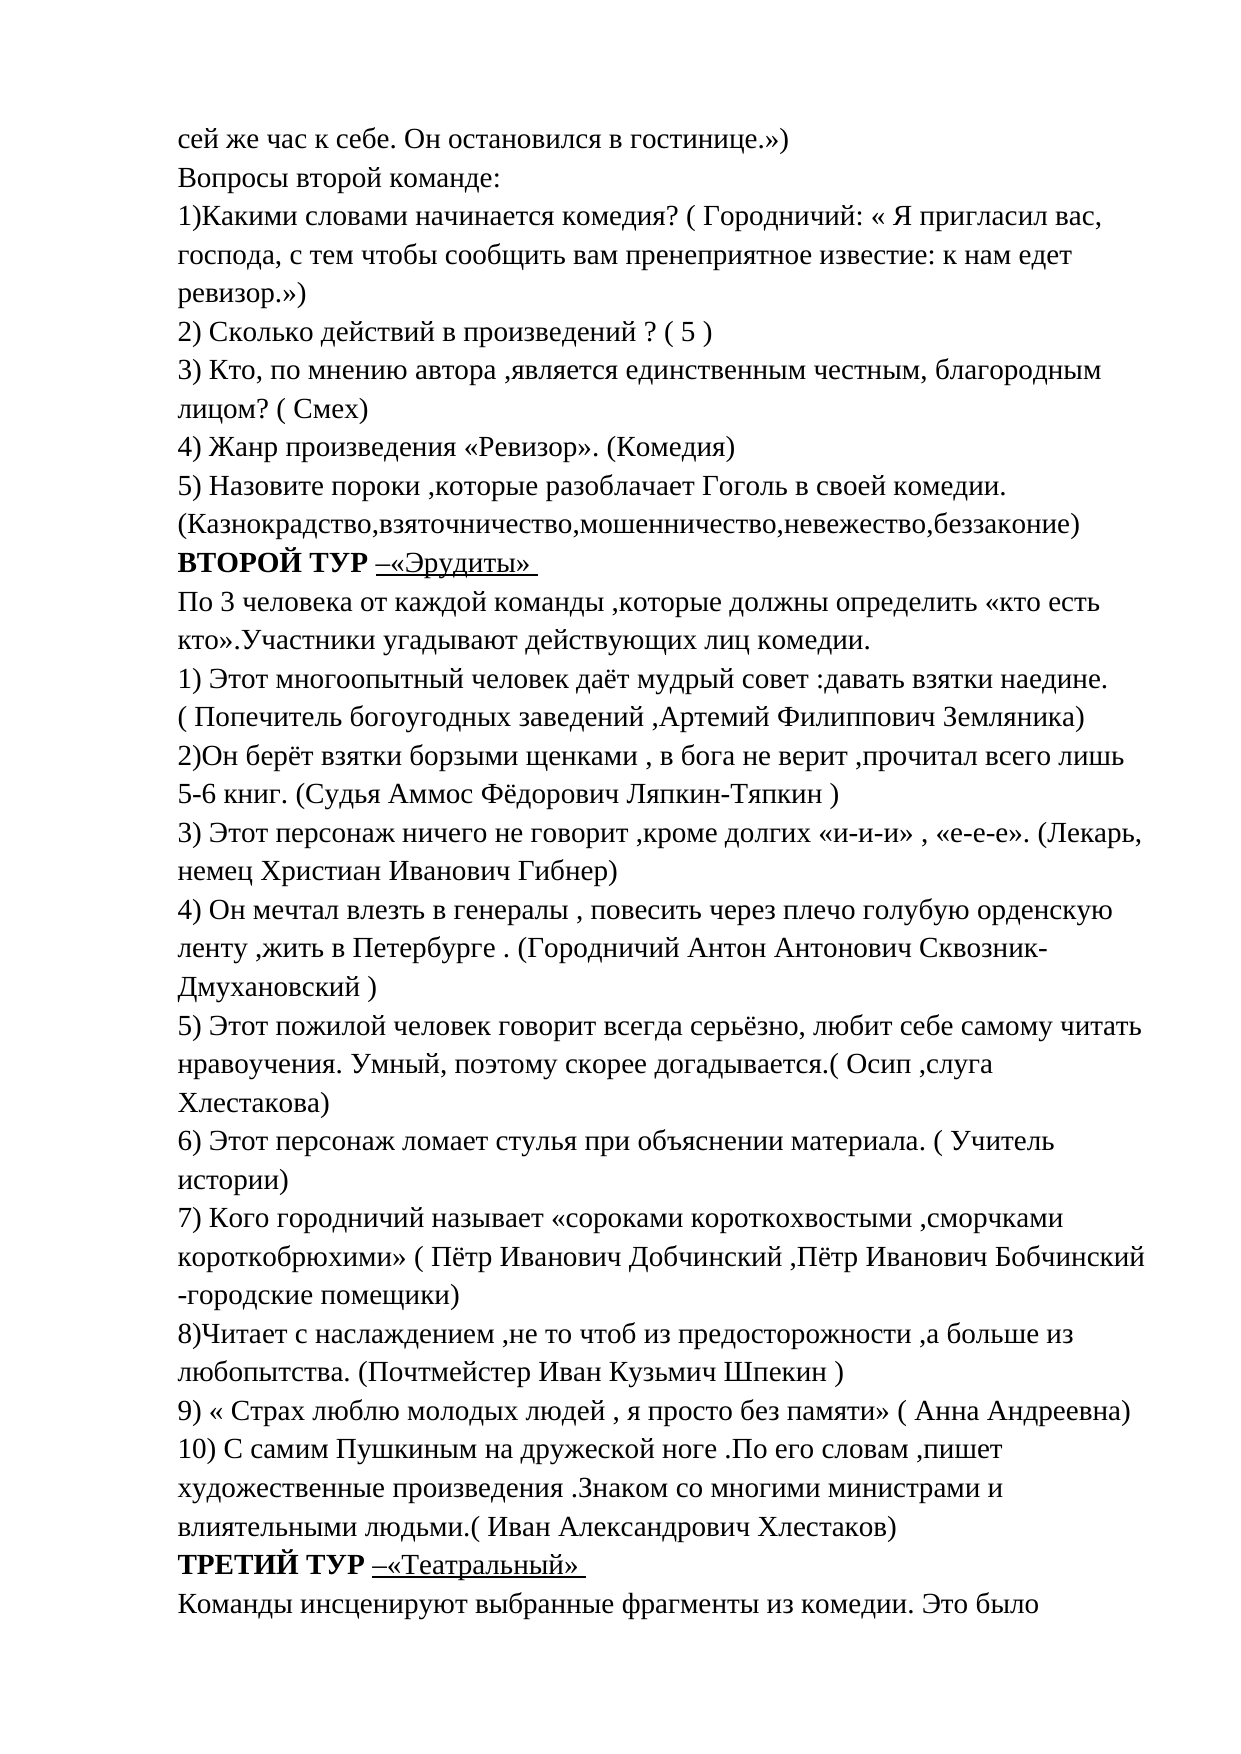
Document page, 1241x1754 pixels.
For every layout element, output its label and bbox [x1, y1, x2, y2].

table_header [174, 118, 1148, 1622]
